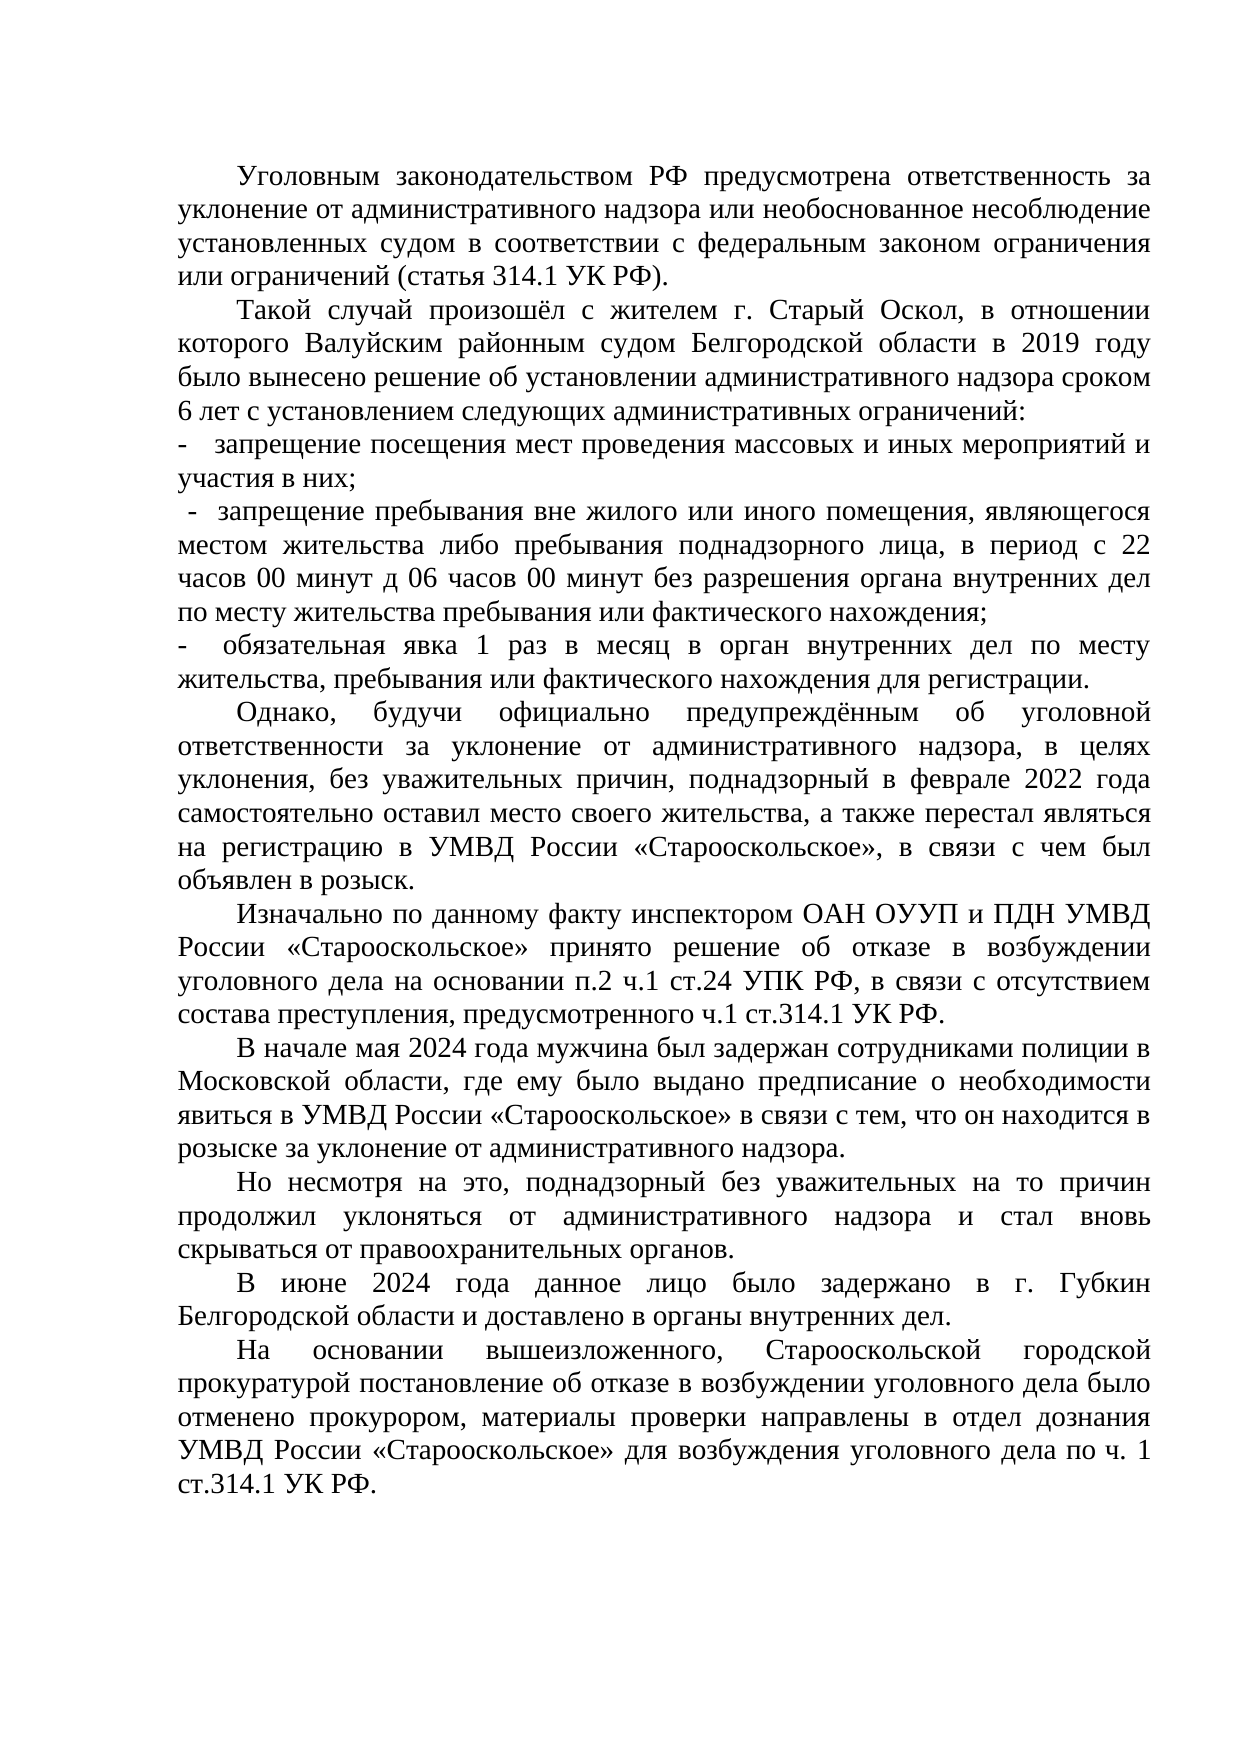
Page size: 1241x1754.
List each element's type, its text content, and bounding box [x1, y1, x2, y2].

text - запрещение посещения мест проведения массовых и иных мероприятий и участия в них; [177, 426, 1152, 493]
text - запрещение пребывания вне жилого или иного помещения, являющегося местом жительства либо пребывания поднадзорного лица, в период с 22 часов 00 минут д 06 часов 00 минут без разрешения органа внутренних дел по месту жительства пребывания или фактического нахождения; [177, 493, 1152, 627]
text В июне 2024 года данное лицо было задержано в г. Губкин Белгородской области и доставлено в органы внутренних дел. [177, 1265, 1152, 1332]
text Уголовным законодательством РФ предусмотрена ответственность за уклонение от административного надзора или необоснованное несоблюдение установленных судом в соответствии с федеральным законом ограничения или ограничений (статья 314.1 УК РФ). [177, 158, 1152, 292]
text Однако, будучи официально предупреждённым об уголовной ответственности за уклонение от административного надзора, в целях уклонения, без уважительных причин, поднадзорный в феврале 2022 года самостоятельно оставил место своего жительства, а также перестал являться на регистрацию в УМВД России «Старооскольское», в связи с чем был объявлен в розыск. [177, 694, 1152, 896]
text На основании вышеизложенного, Старооскольской городской прокуратурой постановление об отказе в возбуждении уголовного дела было отменено прокурором, материалы проверки направлены в отдел дознания УМВД России «Старооскольское» для возбуждения уголовного дела по ч. 1 ст.314.1 УК РФ. [177, 1332, 1152, 1499]
text Изначально по данному факту инспектором ОАН ОУУП и ПДН УМВД России «Старооскольское» принято решение об отказе в возбуждении уголовного дела на основании п.2 ч.1 ст.24 УПК РФ, в связи с отсутствием состава преступления, предусмотренного ч.1 ст.314.1 УК РФ. [177, 896, 1152, 1030]
text - обязательная явка 1 раз в месяц в орган внутренних дел по месту жительства, пребывания или фактического нахождения для регистрации. [177, 627, 1152, 694]
text Но несмотря на это, поднадзорный без уважительных на то причин продолжил уклоняться от административного надзора и стал вновь скрываться от правоохранительных органов. [177, 1164, 1152, 1265]
text В начале мая 2024 года мужчина был задержан сотрудниками полиции в Московской области, где ему было выдано предписание о необходимости явиться в УМВД России «Старооскольское» в связи с тем, что он находится в розыске за уклонение от административного надзора. [177, 1030, 1152, 1164]
text Такой случай произошёл с жителем г. Старый Оскол, в отношении которого Валуйским районным судом Белгородской области в 2019 году было вынесено решение об установлении административного надзора сроком 6 лет с установлением следующих административных ограничений: [177, 292, 1152, 426]
